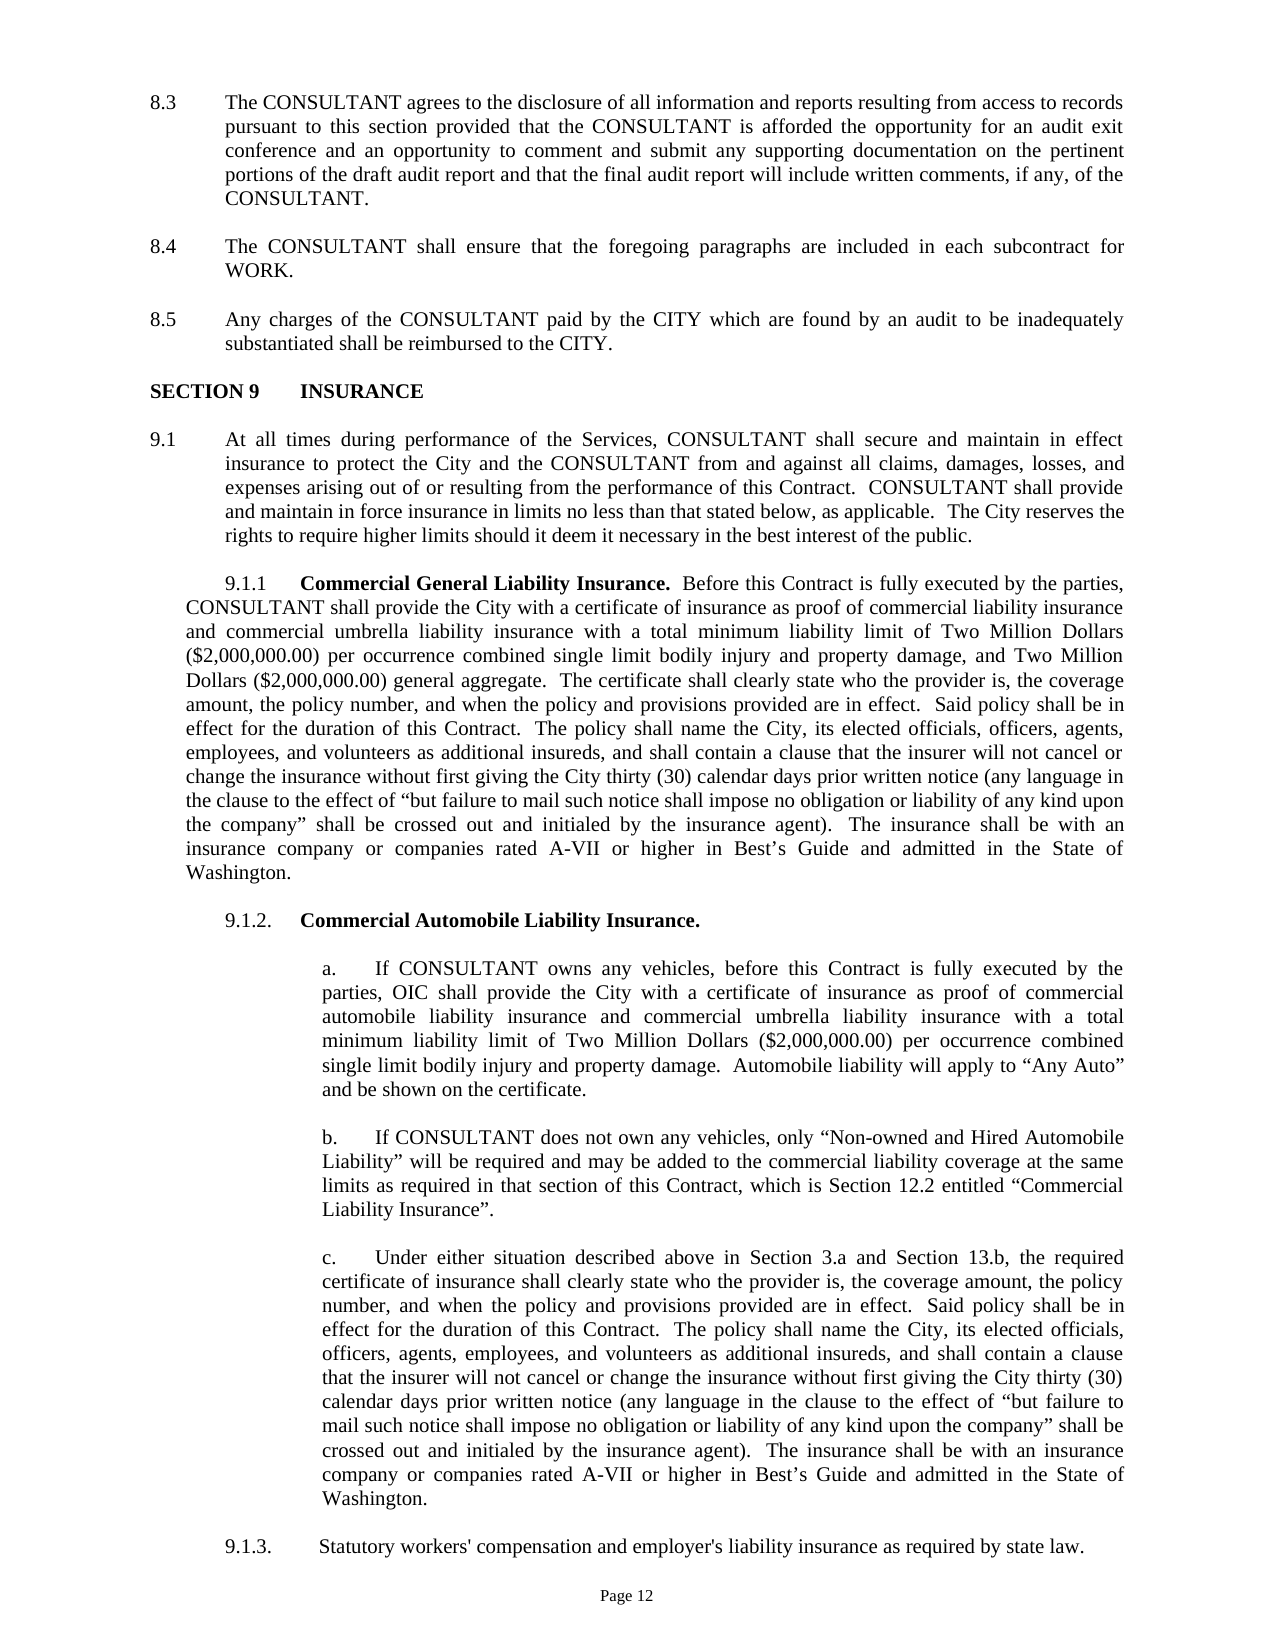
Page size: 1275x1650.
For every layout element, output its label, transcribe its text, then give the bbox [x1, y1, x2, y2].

text SECTION 9 INSURANCE [150, 379, 1125, 403]
text 9.1.1 Commercial General Liability Insurance. Before this Contract is fully executed by the parties, CONSULTANT shall provide the City with a certificate of insurance as proof of commercial liability insurance and commercial umbrella liability insurance with a total minimum liability limit of Two Million Dollars ($2,000,000.00) per occurrence combined single limit bodily injury and property damage, and Two Million Dollars ($2,000,000.00) general aggregate. The certificate shall clearly state who the provider is, the coverage amount, the policy number, and when the policy and provisions provided are in effect. Said policy shall be in effect for the duration of this Contract. The policy shall name the City, its elected officials, officers, agents, employees, and volunteers as additional insureds, and shall contain a clause that the insurer will not cancel or change the insurance without first giving the City thirty (30) calendar days prior written notice (any language in the clause to the effect of “but failure to mail such notice shall impose no obligation or liability of any kind upon the company” shall be crossed out and initialed by the insurance agent). The insurance shall be with an insurance company or companies rated A-VII or higher in Best’s Guide and admitted in the State of Washington. [186, 571, 1125, 884]
text 8.5 Any charges of the CONSULTANT paid by the CITY which are found by an audit to be inadequately substantiated shall be reimbursed to the CITY. [150, 307, 1125, 355]
text 9.1.2. Commercial Automobile Liability Insurance. [150, 908, 1125, 932]
text b. If CONSULTANT does not own any vehicles, only “Non-owned and Hired Automobile Liability” will be required and may be added to the commercial liability coverage at the same limits as required in that section of this Contract, which is Section 12.2 entitled “Commercial Liability Insurance”. [322, 1125, 1125, 1221]
text 8.3 The CONSULTANT agrees to the disclosure of all information and reports resulting from access to records pursuant to this section provided that the CONSULTANT is afforded the opportunity for an audit exit conference and an opportunity to comment and submit any supporting documentation on the pertinent portions of the draft audit report and that the final audit report will include written comments, if any, of the CONSULTANT. [150, 90, 1125, 210]
text 9.1.3. Statutory workers' compensation and employer's liability insurance as required by state law. [150, 1534, 1125, 1558]
text a. If CONSULTANT owns any vehicles, before this Contract is fully executed by the parties, OIC shall provide the City with a certificate of insurance as proof of commercial automobile liability insurance and commercial umbrella liability insurance with a total minimum liability limit of Two Million Dollars ($2,000,000.00) per occurrence combined single limit bodily injury and property damage. Automobile liability will apply to “Any Auto” and be shown on the certificate. [322, 956, 1125, 1101]
text c. Under either situation described above in Section 3.a and Section 13.b, the required certificate of insurance shall clearly state who the provider is, the coverage amount, the policy number, and when the policy and provisions provided are in effect. Said policy shall be in effect for the duration of this Contract. The policy shall name the City, its elected officials, officers, agents, employees, and volunteers as additional insureds, and shall contain a clause that the insurer will not cancel or change the insurance without first giving the City thirty (30) calendar days prior written notice (any language in the clause to the effect of “but failure to mail such notice shall impose no obligation or liability of any kind upon the company” shall be crossed out and initialed by the insurance agent). The insurance shall be with an insurance company or companies rated A-VII or higher in Best’s Guide and admitted in the State of . [230, 1245, 1125, 1510]
text 8.4 The CONSULTANT shall ensure that the foregoing paragraphs are included in each subcontract for WORK. [150, 234, 1125, 282]
text 9.1 At all times during performance of the Services, CONSULTANT shall secure and maintain in effect insurance to protect the City and the CONSULTANT from and against all claims, damages, losses, and expenses arising out of or resulting from the performance of this Contract. CONSULTANT shall provide and maintain in force insurance in limits no less than that stated below, as applicable. The City reserves the rights to require higher limits should it deem it necessary in the best interest of the public. [150, 427, 1125, 547]
